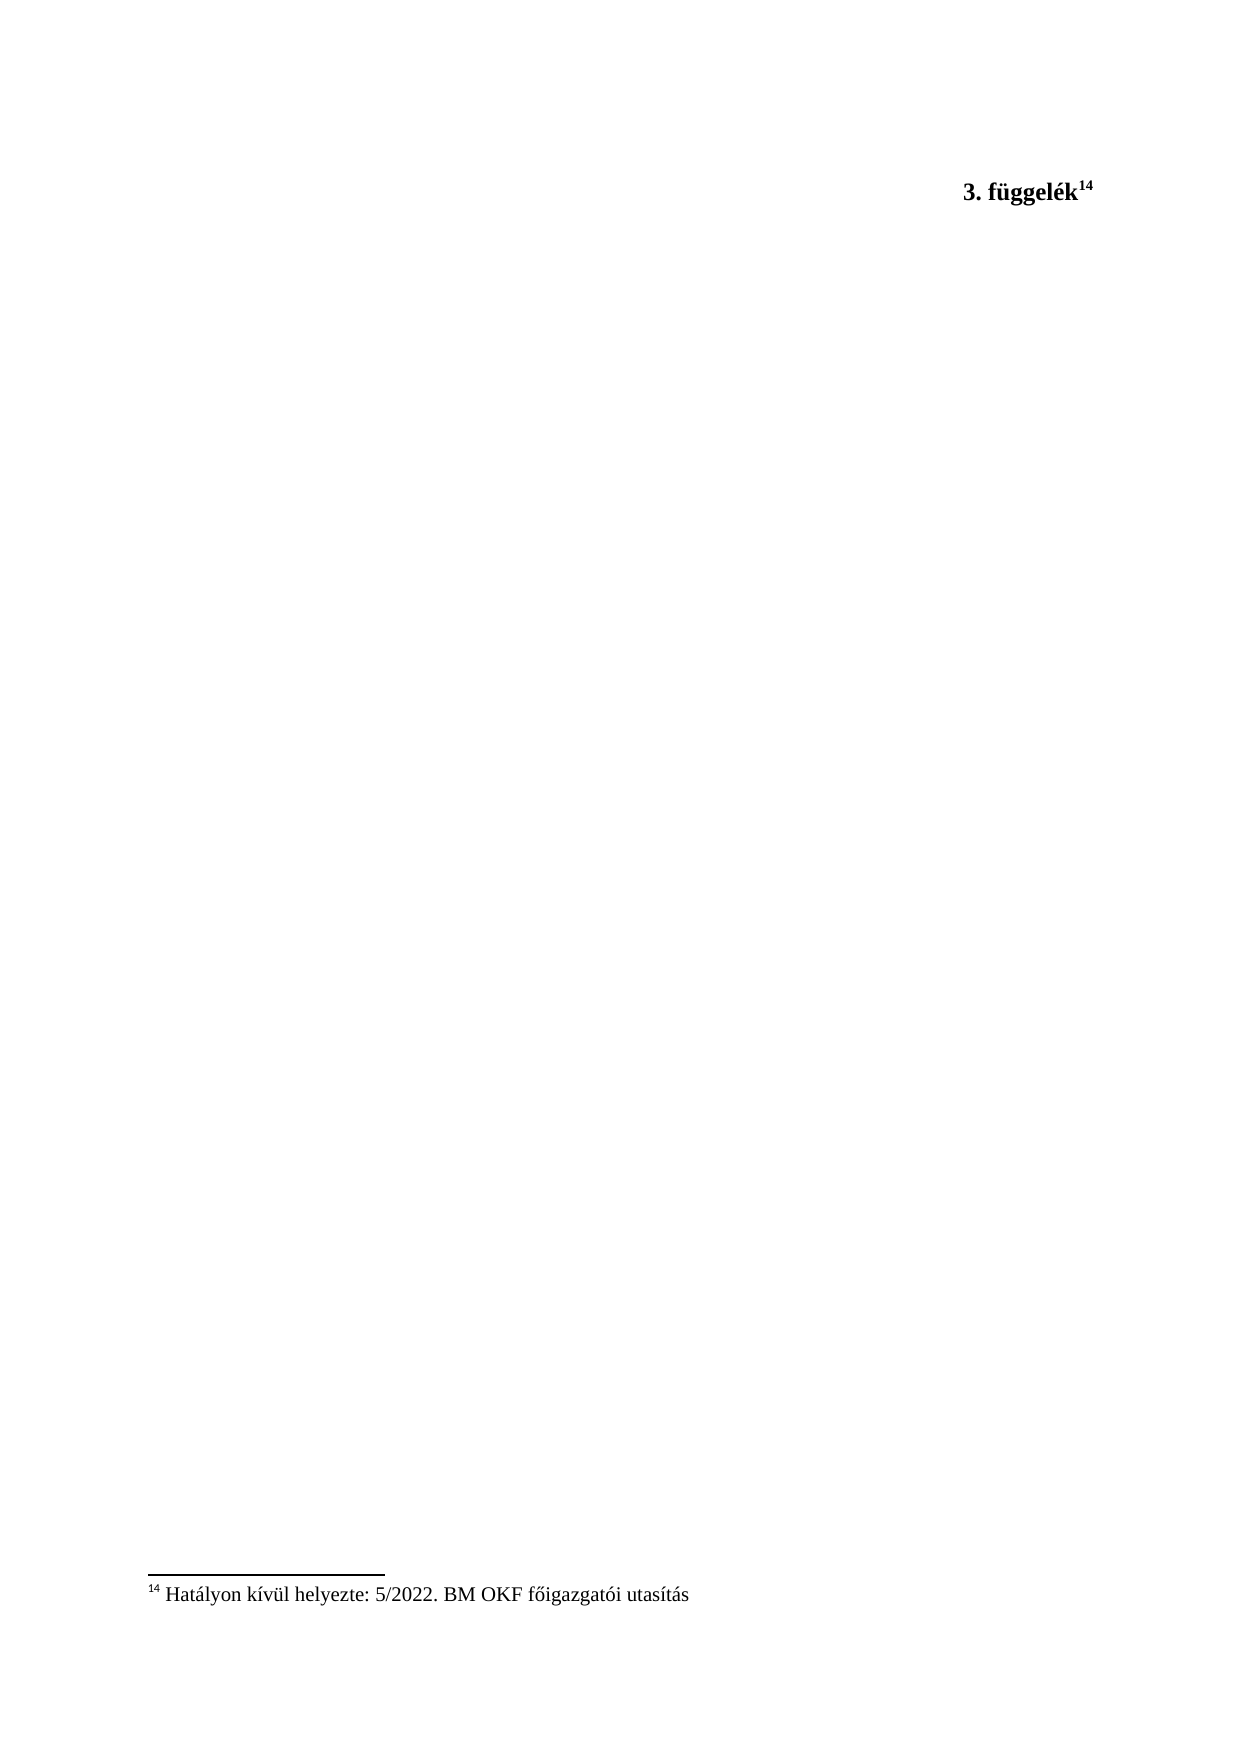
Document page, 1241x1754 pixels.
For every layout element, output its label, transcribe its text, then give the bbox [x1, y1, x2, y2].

text 3. függelék [148, 177, 1093, 206]
